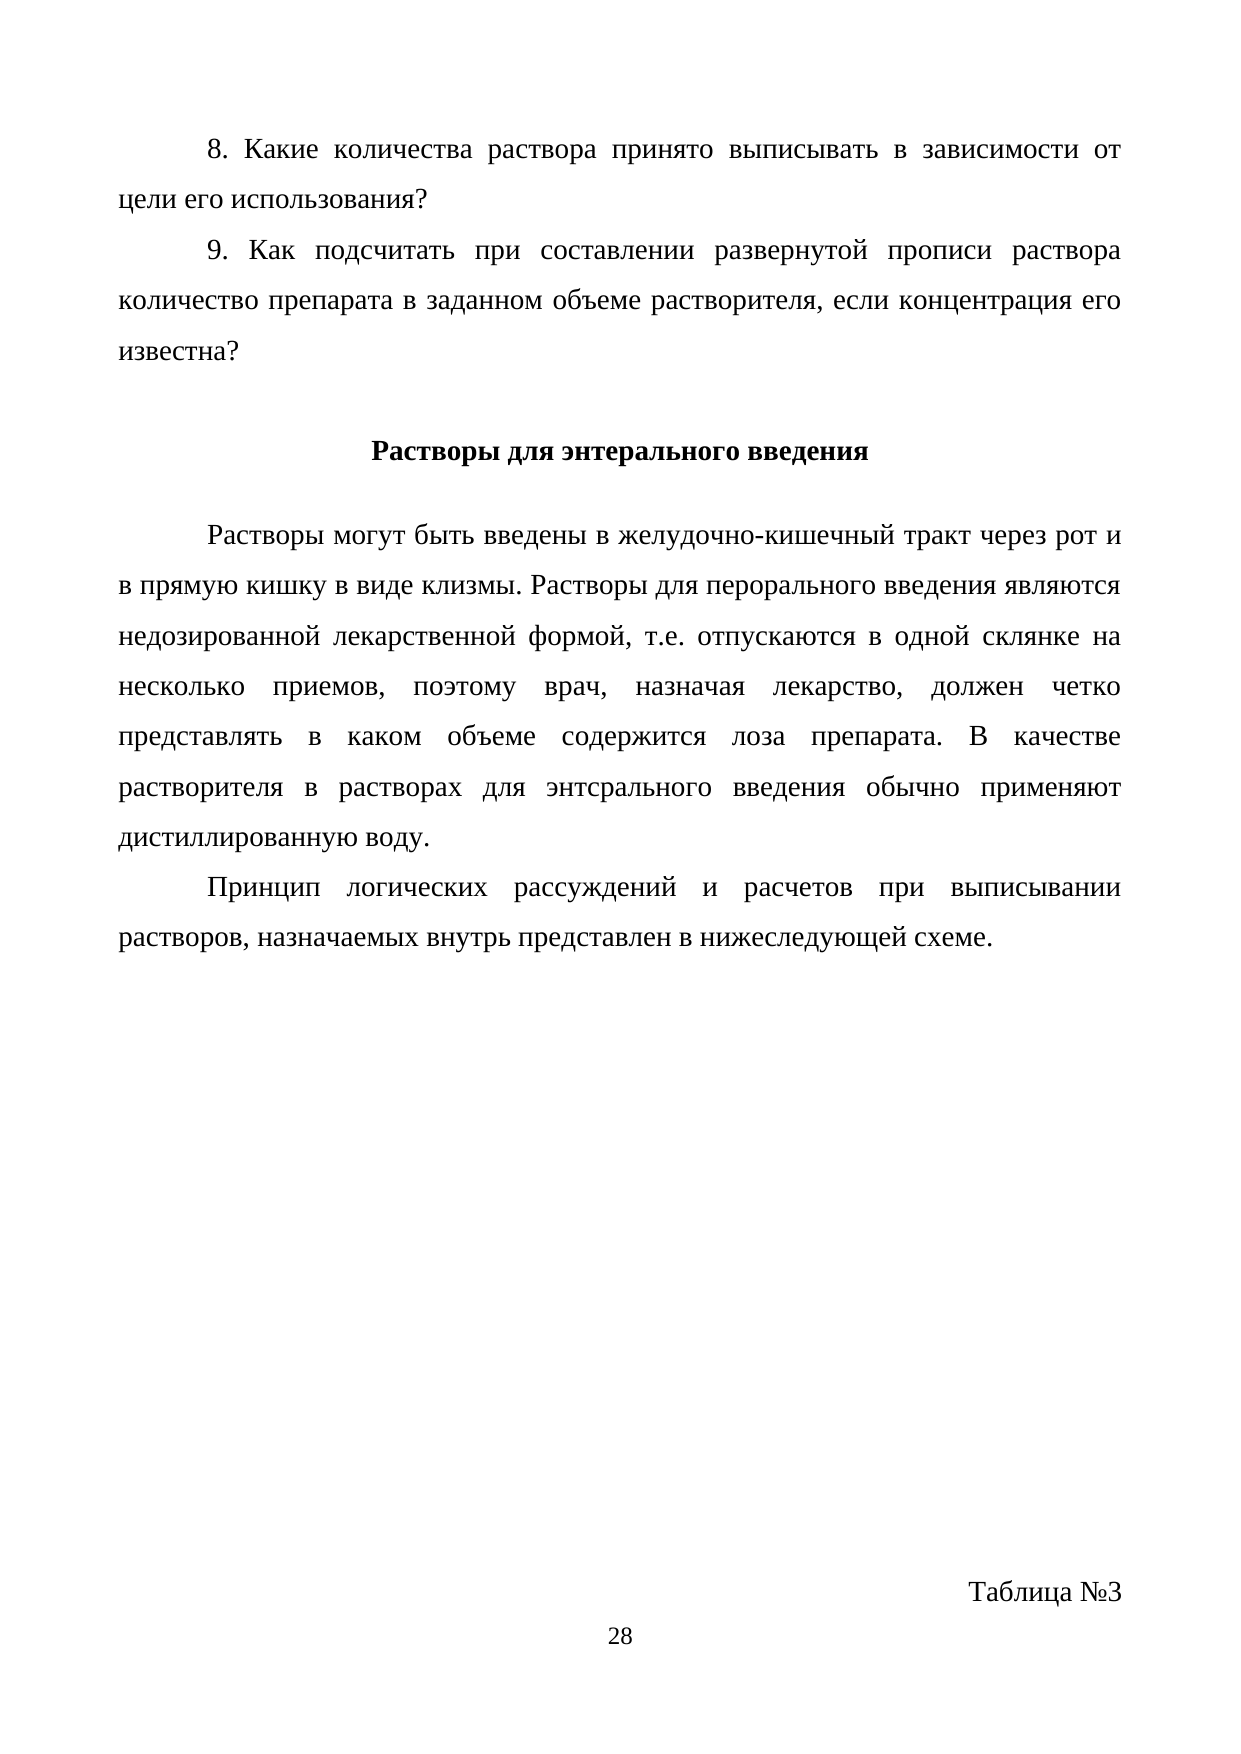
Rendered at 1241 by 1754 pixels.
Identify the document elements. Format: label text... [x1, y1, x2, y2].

text 8. Какие количества раствора принято выписывать в зависимости от цели его использования? [118, 131, 1122, 215]
text Растворы могут быть введены в желудочно-кишечный тракт через рот и в прямую кишку в виде клизмы. Растворы для перорального введения являются недозированной лекарственной формой, т.е. отпускаются в одной склянке на несколько приемов, поэтому врач, назначая лекарство, должен четко представлять в каком объеме содержится лоза препарата. В качестве растворителя в растворах для энтсрального введения обычно применяют дистиллированную воду. [118, 517, 1122, 852]
text Принцип логических рассуждений и расчетов при выписывании растворов, назначаемых внутрь представлен в нижеследующей схеме. [118, 869, 1122, 953]
text 9. Как подсчитать при составлении развернутой прописи раствора количество препарата в заданном объеме растворителя, если концентрация его известна? [118, 232, 1122, 366]
text Таблица №3 [118, 1574, 1122, 1607]
subtitle Растворы для энтерального введения [118, 433, 1122, 467]
